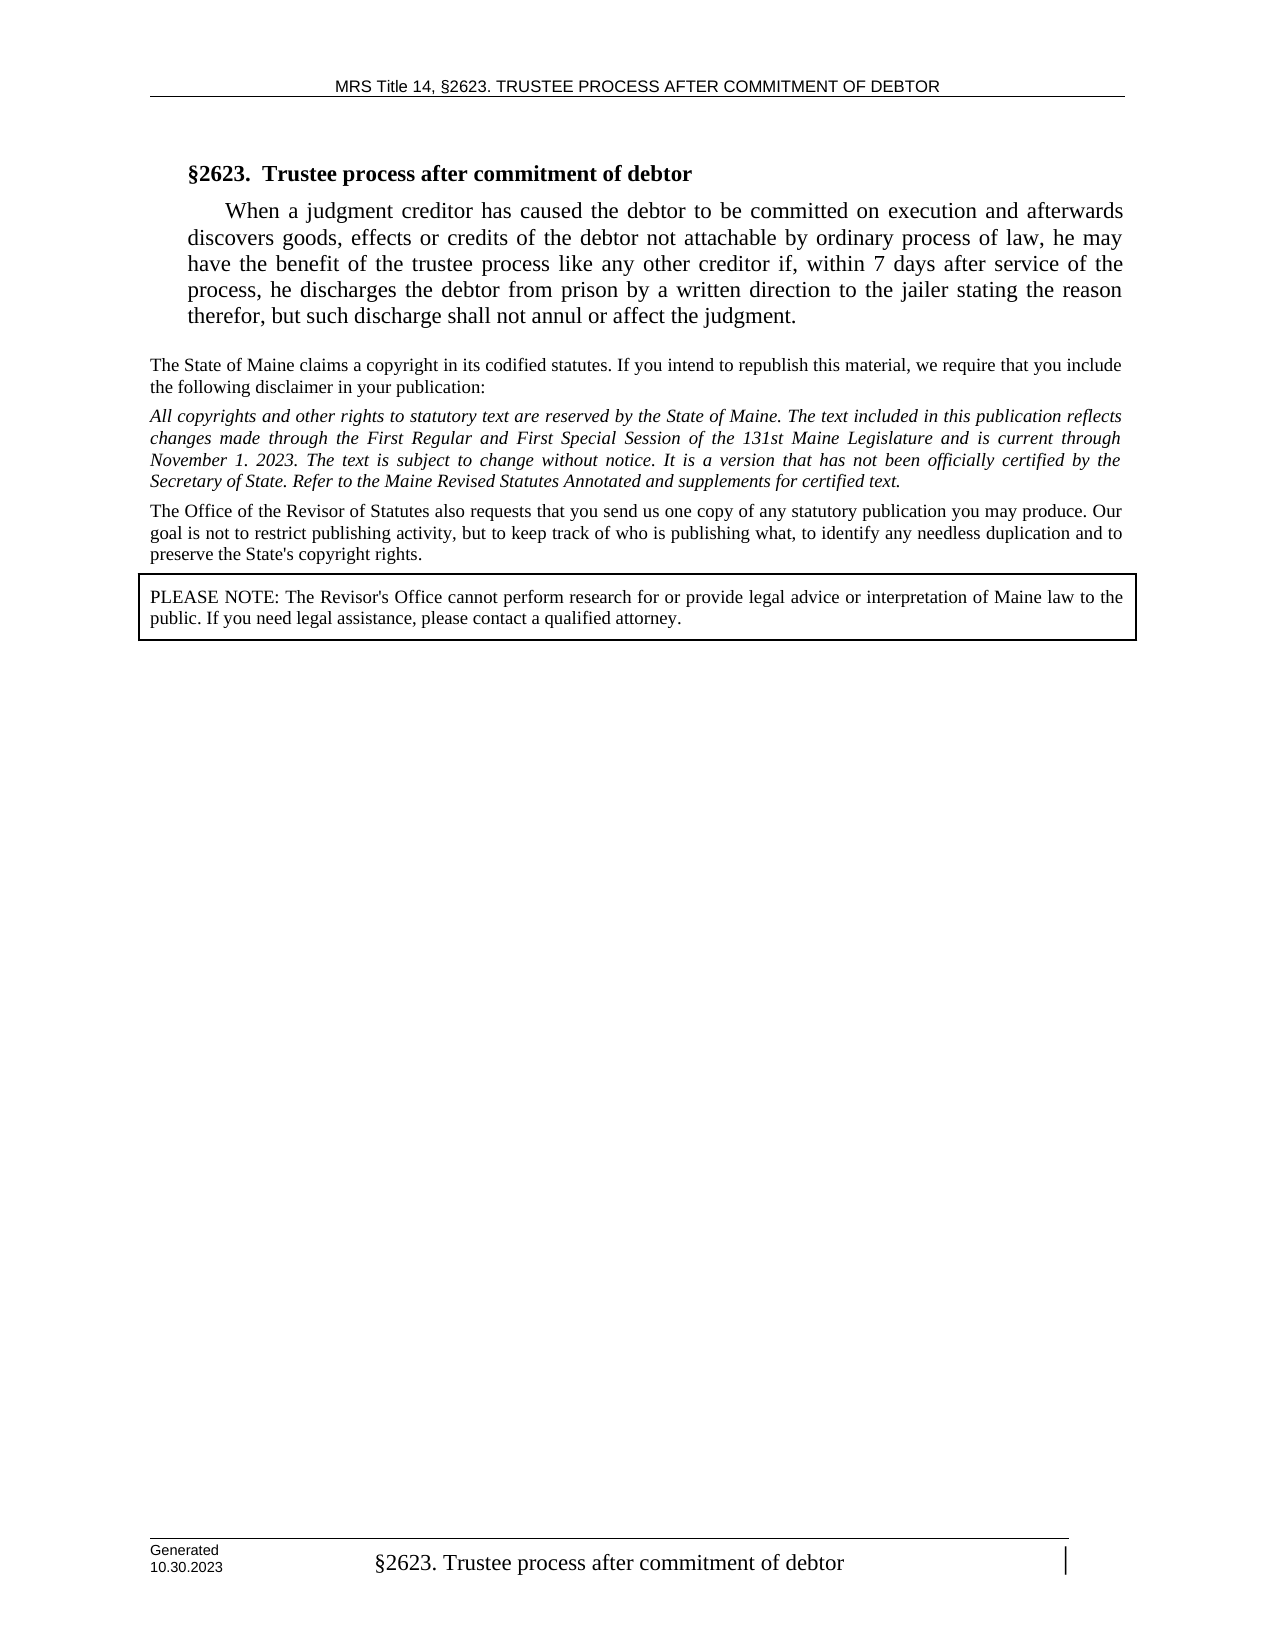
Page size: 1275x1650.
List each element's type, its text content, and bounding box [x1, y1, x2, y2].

text The Office of the Revisor of Statutes also requests that you send us one copy of any statutory publication you may produce. Our goal is not to restrict publishing activity, but to keep track of who is publishing what, to identify any needless duplication and to preserve the State's copyright rights. [150, 500, 1125, 565]
text PLEASE NOTE: The Revisor's Office cannot perform research for or provide legal advice or interpretation of Maine law to the public. If you need legal assistance, please contact a qualified attorney. [140, 575, 1135, 639]
text §2623. Trustee process after commitment of debtor [187, 160, 1125, 187]
text When a judgment creditor has caused the debtor to be committed on execution and afterwards discovers goods, effects or credits of the debtor not attachable by ordinary process of law, he may have the benefit of the trustee process like any other creditor if, within 7 days after service of the process, he discharges the debtor from prison by a written direction to the jailer stating the reason therefor, but such discharge shall not annul or affect the judgment. [187, 197, 1125, 329]
text The State of Maine claims a copyright in its codified statutes. If you intend to republish this material, we require that you include the following disclaimer in your publication: [150, 354, 1125, 397]
text All copyrights and other rights to statutory text are reserved by the State of Maine. The text included in this publication reflects changes made through the First Regular and First Special Session of the 131st Maine Legislature and is current through November 1. 2023 . The text is subject to change without notice. It is a version that has not been officially certified by the Secretary of State. Refer to the Maine Revised Statutes Annotated and supplements for certified text. [150, 405, 1125, 492]
